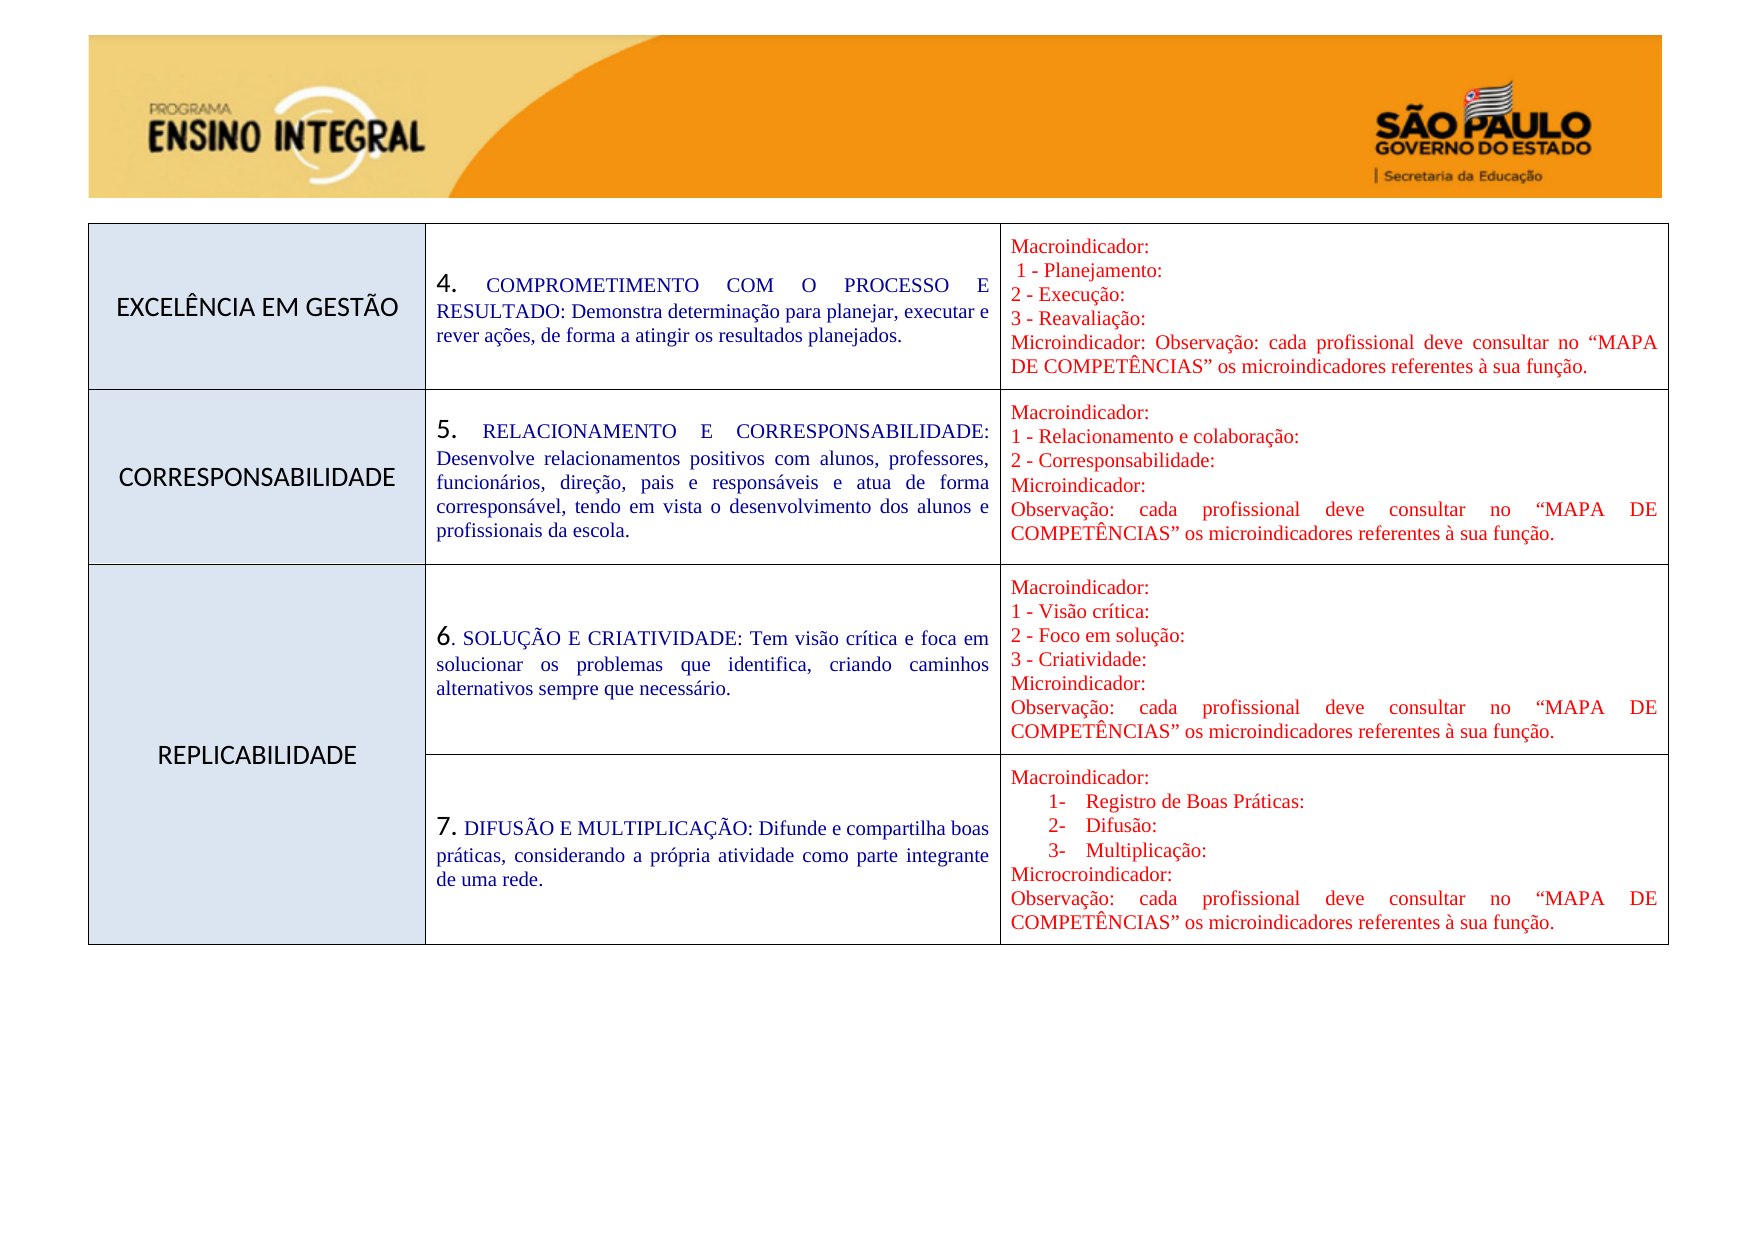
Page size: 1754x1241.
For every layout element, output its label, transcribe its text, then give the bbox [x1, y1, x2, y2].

table_cell CORRESPONSABILIDADE [89, 390, 425, 563]
table_cell REPLICABILIDADE [89, 565, 425, 944]
table_cell 5. RELACIONAMENTO E CORRESPONSABILIDADE: Desenvolve relacionamentos positivos com alunos, professores, funcionários, direção, pais e responsáveis e atua de forma corresponsável, tendo em vista o desenvolvimento dos alunos e profissionais da escola. [426, 390, 1000, 563]
table_cell 6. SOLUÇÃO E CRIATIVIDADE: Tem visão crítica e foca em solucionar os problemas que identifica, criando caminhos alternativos sempre que necessário. [426, 565, 1000, 754]
table_cell Macroindicador: Registro de Boas Práticas: Difusão: Multiplicação: Microcroindicador: Observação: cada profissional deve consultar no “MAPA DE COMPETÊNCIAS” os microindicadores referentes à sua função. [1001, 755, 1668, 944]
table_cell 7. DIFUSÃO E MULTIPLICAÇÃO: Difunde e compartilha boas práticas, considerando a própria atividade como parte integrante de uma rede. [426, 755, 1000, 944]
table_cell Macroindicador: 1 - Relacionamento e colaboração: 2 - Corresponsabilidade: Microindicador: Observação: cada profissional deve consultar no “MAPA DE COMPETÊNCIAS” os microindicadores referentes à sua função. [1001, 390, 1668, 563]
table_cell 4. COMPROMETIMENTO COM O PROCESSO E RESULTADO: Demonstra determinação para planejar, executar e rever ações, de forma a atingir os resultados planejados. [426, 224, 1000, 389]
table_cell Macroindicador: 1 - Visão crítica: 2 - Foco em solução: 3 - Criatividade: Microindicador: Observação: cada profissional deve consultar no “MAPA DE COMPETÊNCIAS” os microindicadores referentes à sua função. [1001, 565, 1668, 754]
table_cell EXCELÊNCIA EM GESTÃO [89, 224, 425, 389]
table_cell Macroindicador: 1 - Planejamento: 2 - Execução: 3 - Reavaliação: Microindicador: Observação: cada profissional deve consultar no “MAPA DE COMPETÊNCIAS” os microindicadores referentes à sua função. [1001, 224, 1668, 389]
